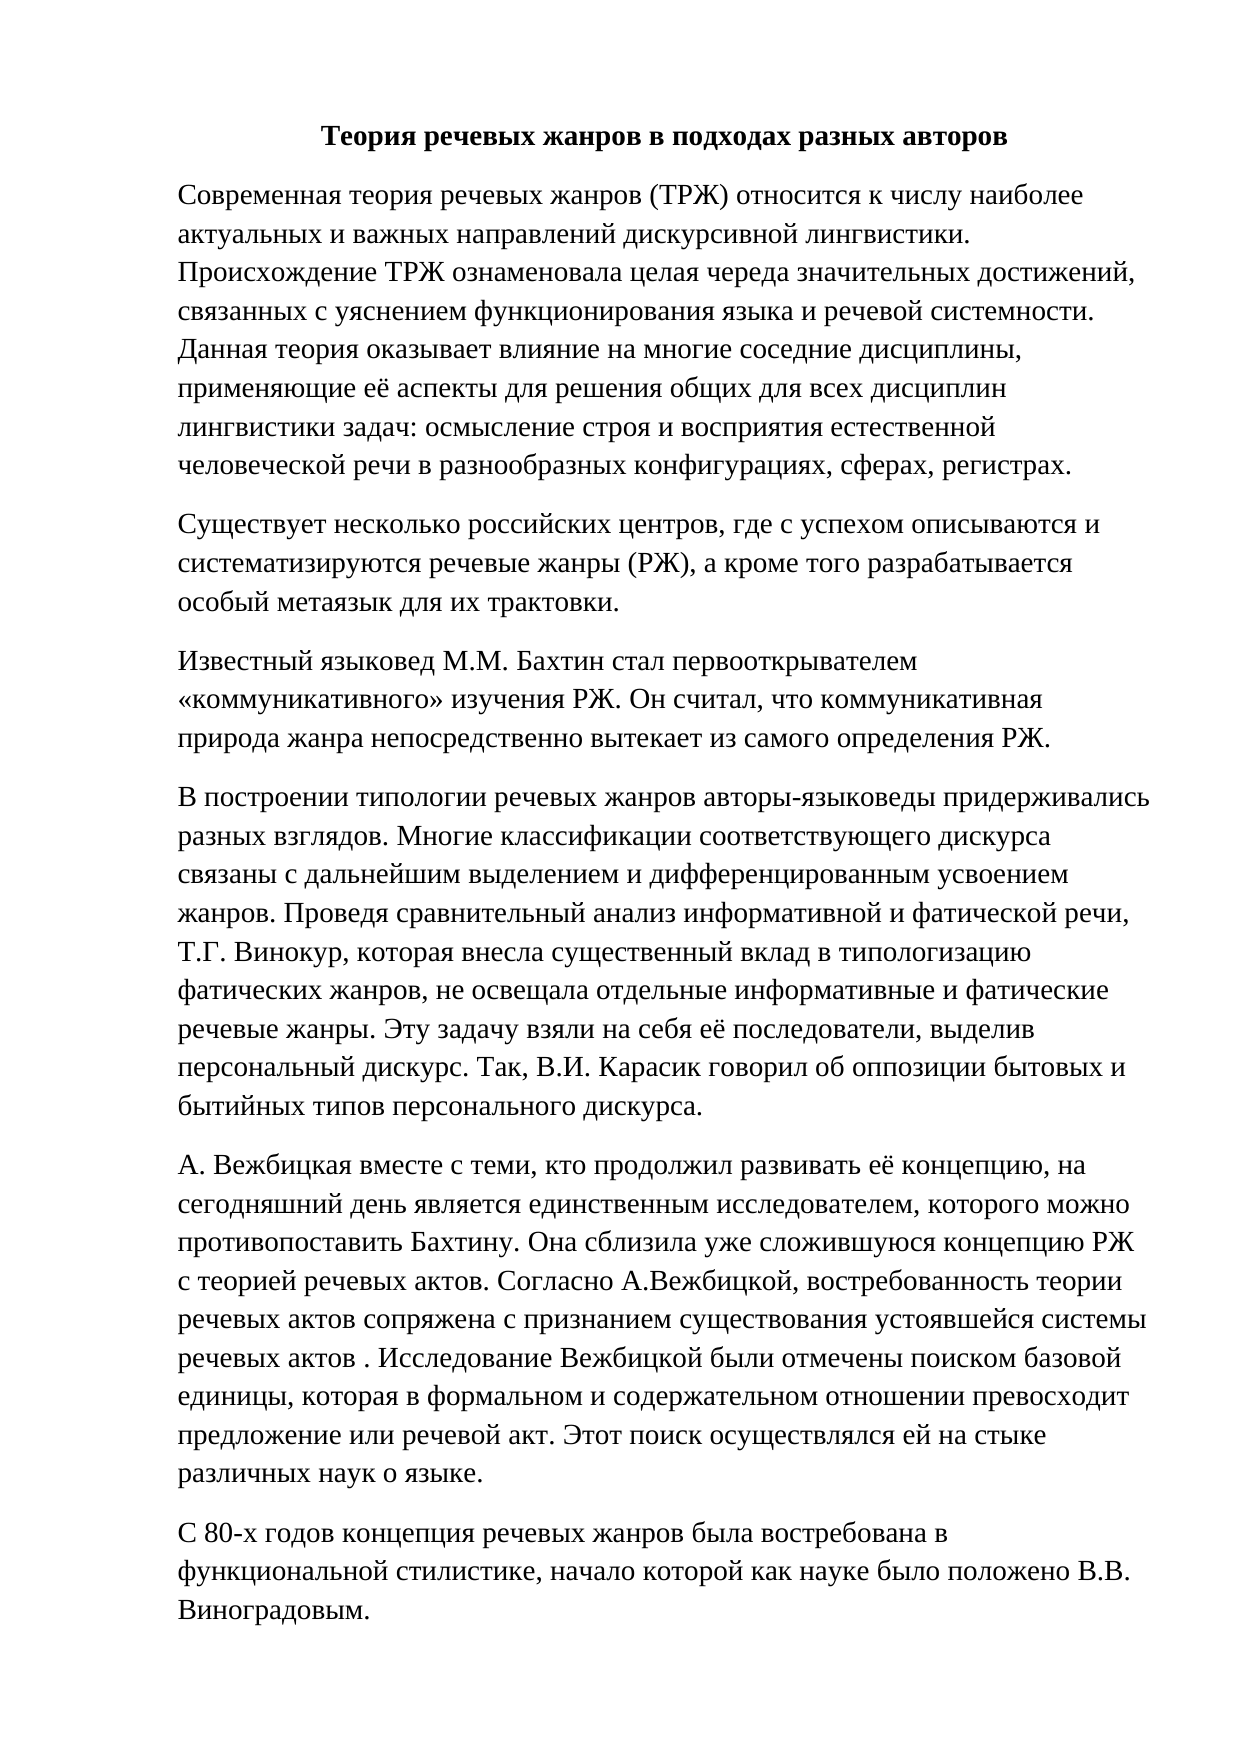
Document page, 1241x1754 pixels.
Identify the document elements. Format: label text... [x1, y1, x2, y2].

text Известный языковед М.М. Бахтин стал первооткрывателем «коммуникативного» изучения РЖ. Он считал, что коммуникативная природа жанра непосредственно вытекает из самого определения РЖ. [177, 643, 1152, 754]
text Современная теория речевых жанров (ТРЖ) относится к числу наиболее актуальных и важных направлений дискурсивной лингвистики. Происхождение ТРЖ ознаменовала целая череда значительных достижений, связанных с уяснением функционирования языка и речевой системности. Данная теория оказывает влияние на многие соседние дисциплины, применяющие её аспекты для решения общих для всех дисциплин лингвистики задач: осмысление строя и восприятия естественной человеческой речи в разнообразных конфигурациях, сферах, регистрах. [177, 177, 1152, 481]
text С 80-х годов концепция речевых жанров была востребована в функциональной стилистике, начало которой как науке было положено В.В. Виноградовым. [177, 1515, 1152, 1626]
text В построении типологии речевых жанров авторы-языковеды придерживались разных взглядов. Многие классификации соответствующего дискурса связаны с дальнейшим выделением и дифференцированным усвоением жанров. Проведя сравнительный анализ информативной и фатической речи, Т.Г. Винокур, которая внесла существенный вклад в типологизацию фатических жанров, не освещала отдельные информативные и фатические речевые жанры. Эту задачу взяли на себя её последователи, выделив персональный дискурс. Так, В.И. Карасик говорил об оппозиции бытовых и бытийных типов персонального дискурса. [177, 779, 1152, 1121]
text Теория речевых жанров в подходах разных авторов [177, 118, 1152, 152]
text Существует несколько российских центров, где с успехом описываются и систематизируются речевые жанры (РЖ), а кроме того разрабатывается особый метаязык для их трактовки. [177, 507, 1152, 617]
text А. Вежбицкая вместе с теми, кто продолжил развивать её концепцию, на сегодняшний день является единственным исследователем, которого можно противопоставить Бахтину. Она сблизила уже сложившуюся концепцию РЖ с теорией речевых актов. Согласно А.Вежбицкой, востребованность теории речевых актов сопряжена с признанием существования устоявшейся системы речевых актов . Исследование Вежбицкой были отмечены поиском базовой единицы, которая в формальном и содержательном отношении превосходит предложение или речевой акт. Этот поиск осуществлялся ей на стыке различных наук о языке. [177, 1147, 1152, 1489]
